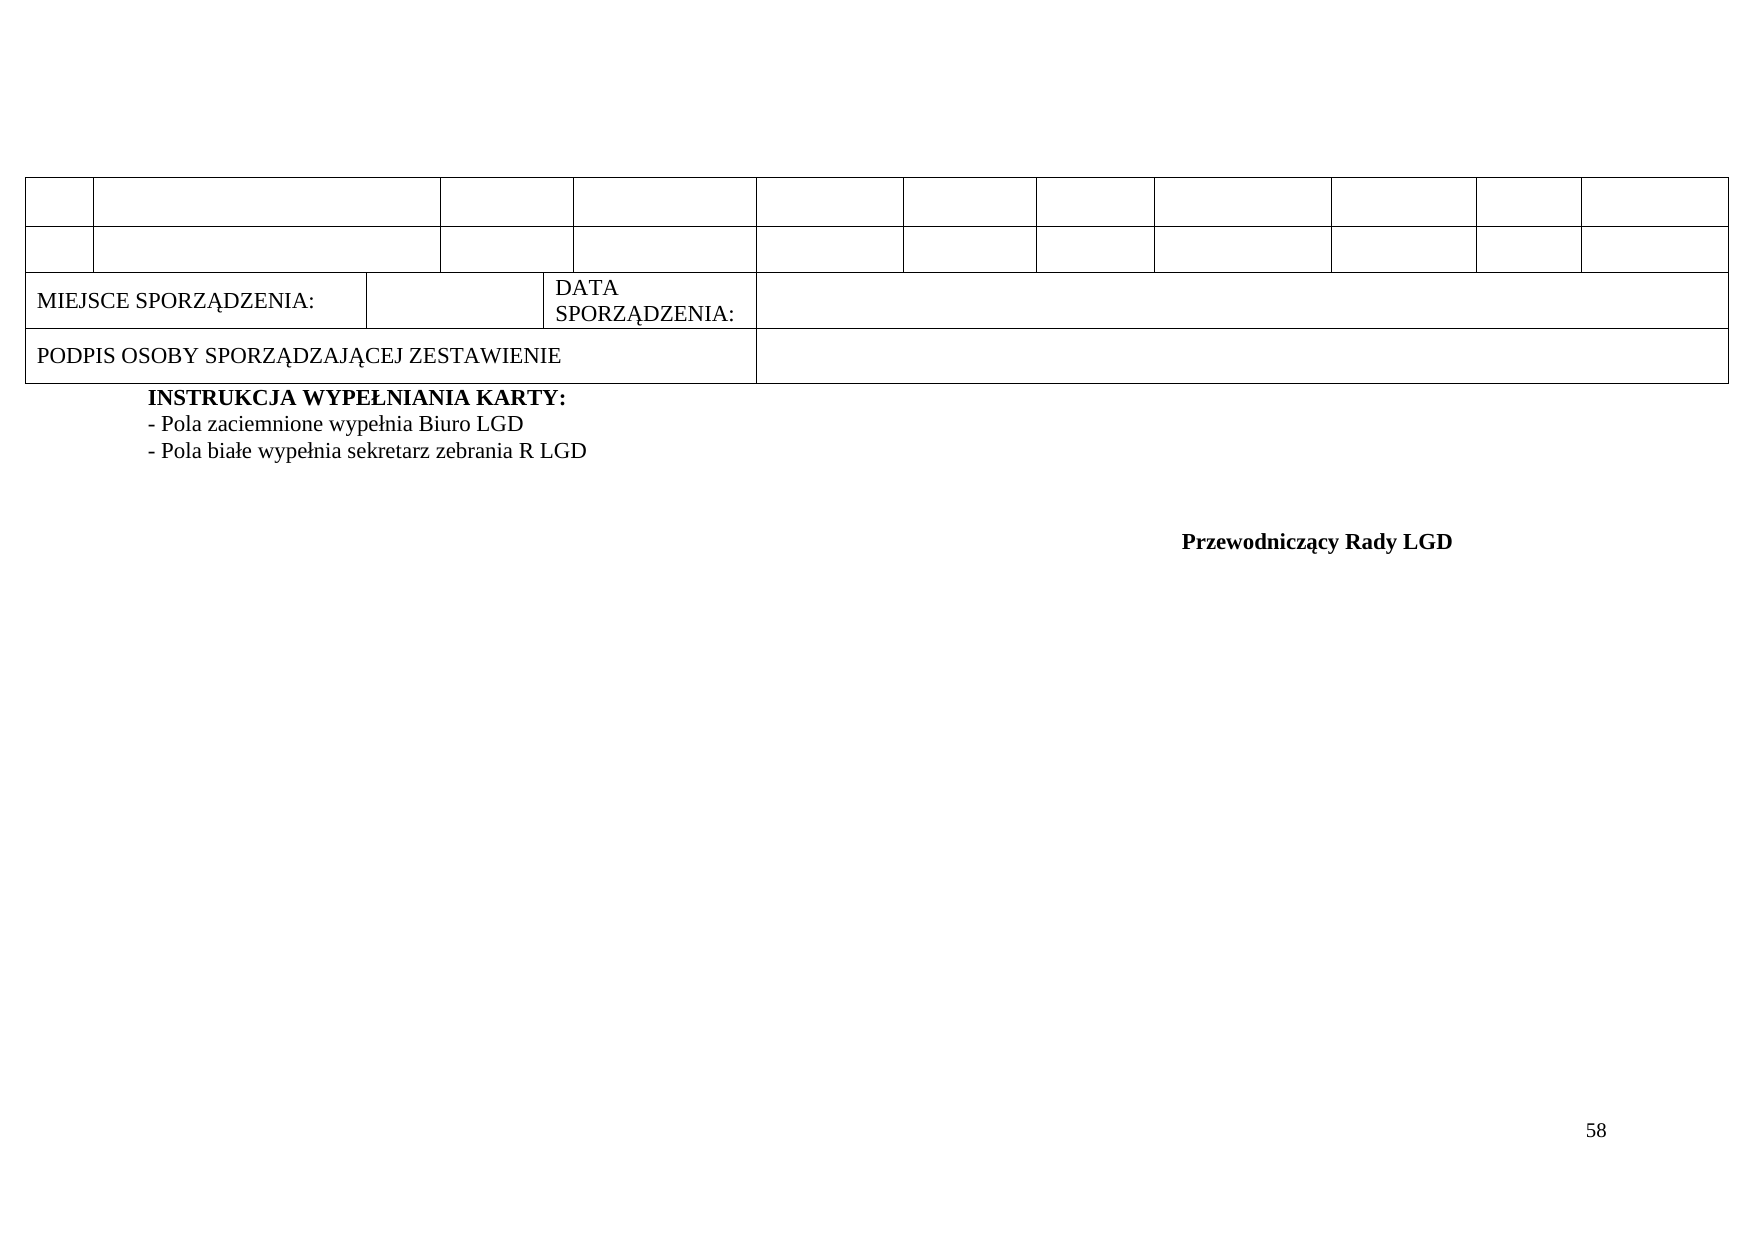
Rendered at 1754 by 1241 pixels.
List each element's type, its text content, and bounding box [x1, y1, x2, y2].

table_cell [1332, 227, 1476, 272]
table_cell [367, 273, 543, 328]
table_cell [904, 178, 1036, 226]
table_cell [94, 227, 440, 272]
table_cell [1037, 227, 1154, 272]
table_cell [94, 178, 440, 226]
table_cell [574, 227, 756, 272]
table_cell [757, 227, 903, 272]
text Przewodniczący Rady LGD [1108, 528, 1606, 554]
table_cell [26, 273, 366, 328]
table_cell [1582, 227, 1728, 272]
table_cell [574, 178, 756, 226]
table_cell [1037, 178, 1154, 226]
text - Pola białe wypełnia sekretarz zebrania R LGD [148, 437, 1606, 463]
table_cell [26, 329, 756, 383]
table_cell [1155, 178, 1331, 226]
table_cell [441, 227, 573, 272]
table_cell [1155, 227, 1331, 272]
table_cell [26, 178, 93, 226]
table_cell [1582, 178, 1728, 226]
text - Pola zaciemnione wypełnia Biuro LGD [148, 410, 1606, 437]
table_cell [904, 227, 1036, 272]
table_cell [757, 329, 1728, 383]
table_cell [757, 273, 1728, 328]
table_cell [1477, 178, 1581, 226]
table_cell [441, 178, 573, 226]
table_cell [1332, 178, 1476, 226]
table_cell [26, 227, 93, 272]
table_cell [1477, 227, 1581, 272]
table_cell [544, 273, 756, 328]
text INSTRUKCJA WYPEŁNIANIA KARTY: [148, 384, 1606, 410]
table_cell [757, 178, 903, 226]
